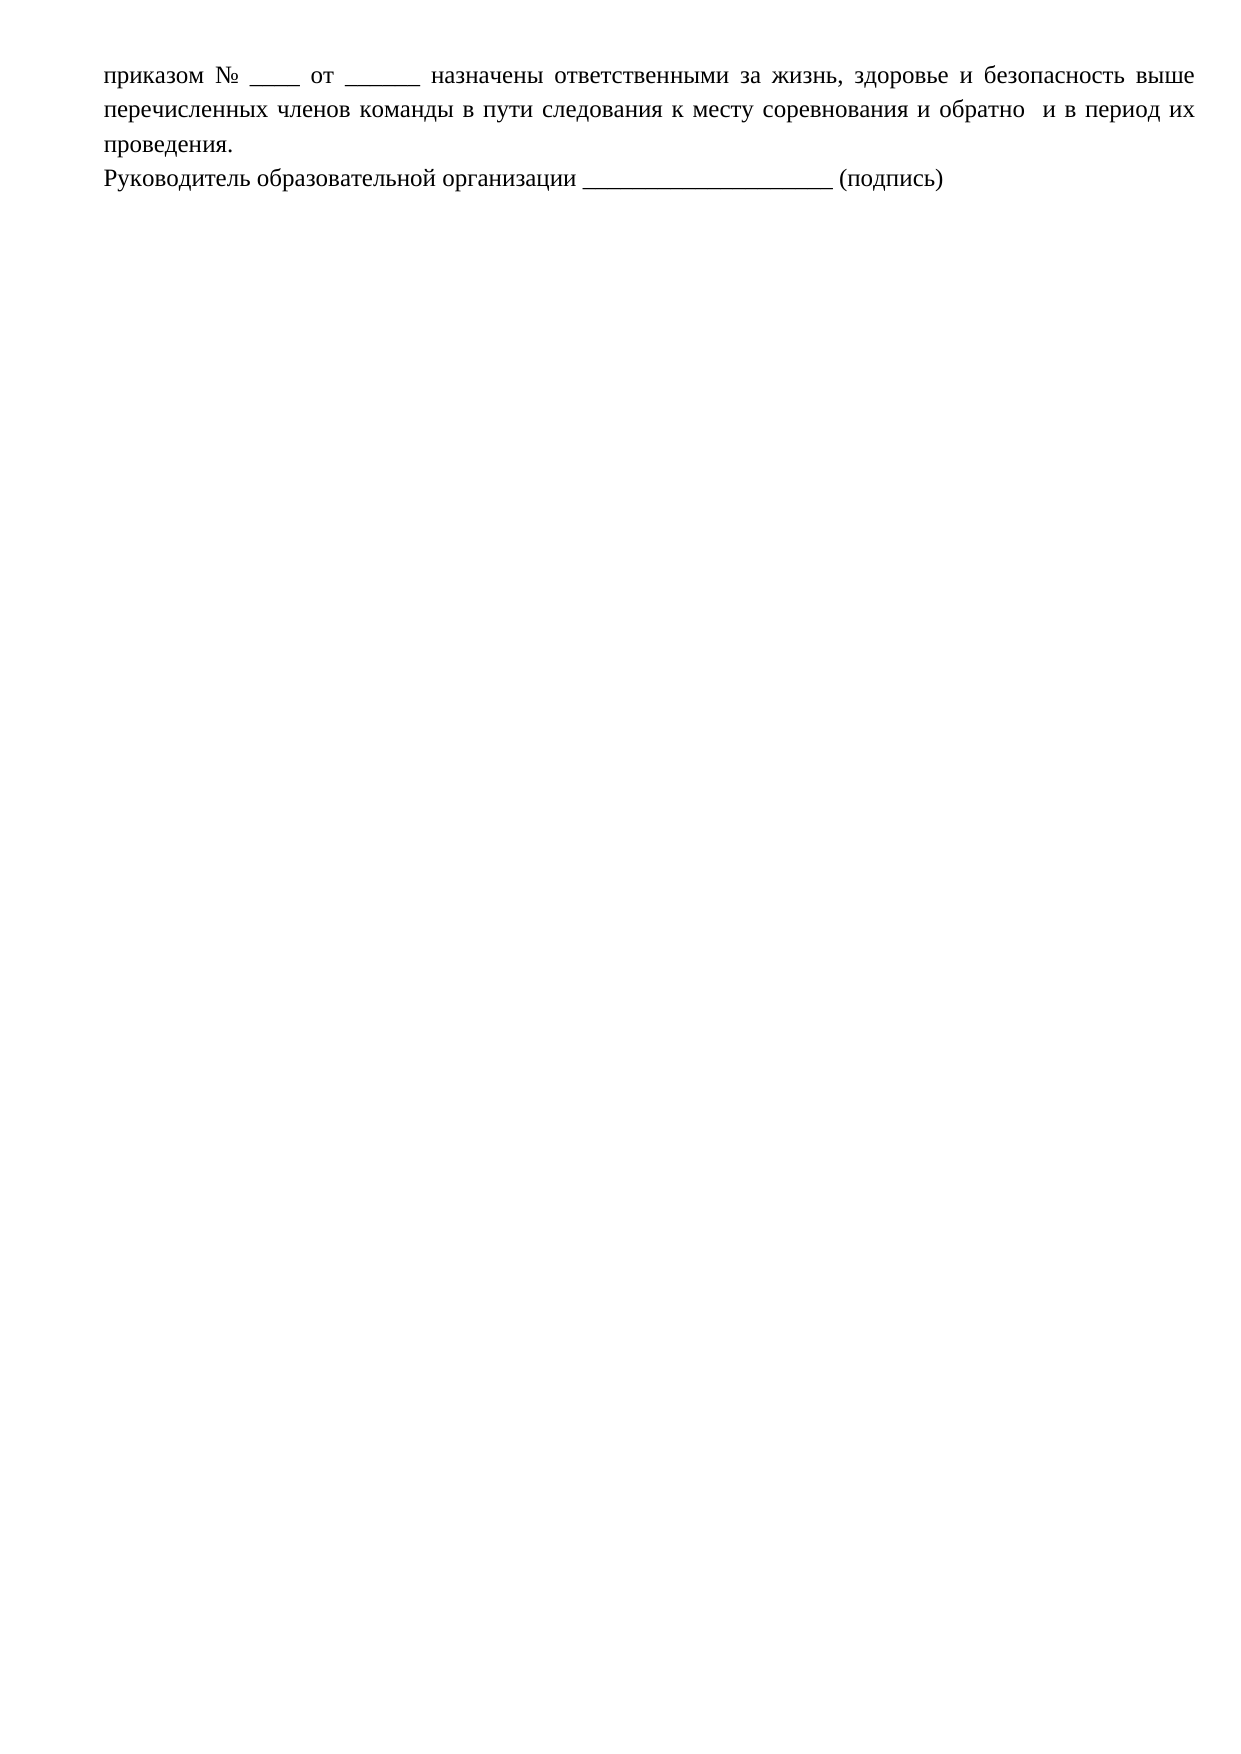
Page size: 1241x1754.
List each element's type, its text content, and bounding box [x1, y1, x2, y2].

text Руководитель образовательной организации ____________________ (подпись) [103, 162, 1196, 192]
text приказом № ____ от ______ назначены ответственными за жизнь, здоровье и безопасность выше перечисленных членов команды в пути следования к месту соревнования и обратно и в период их проведения. [103, 59, 1196, 158]
